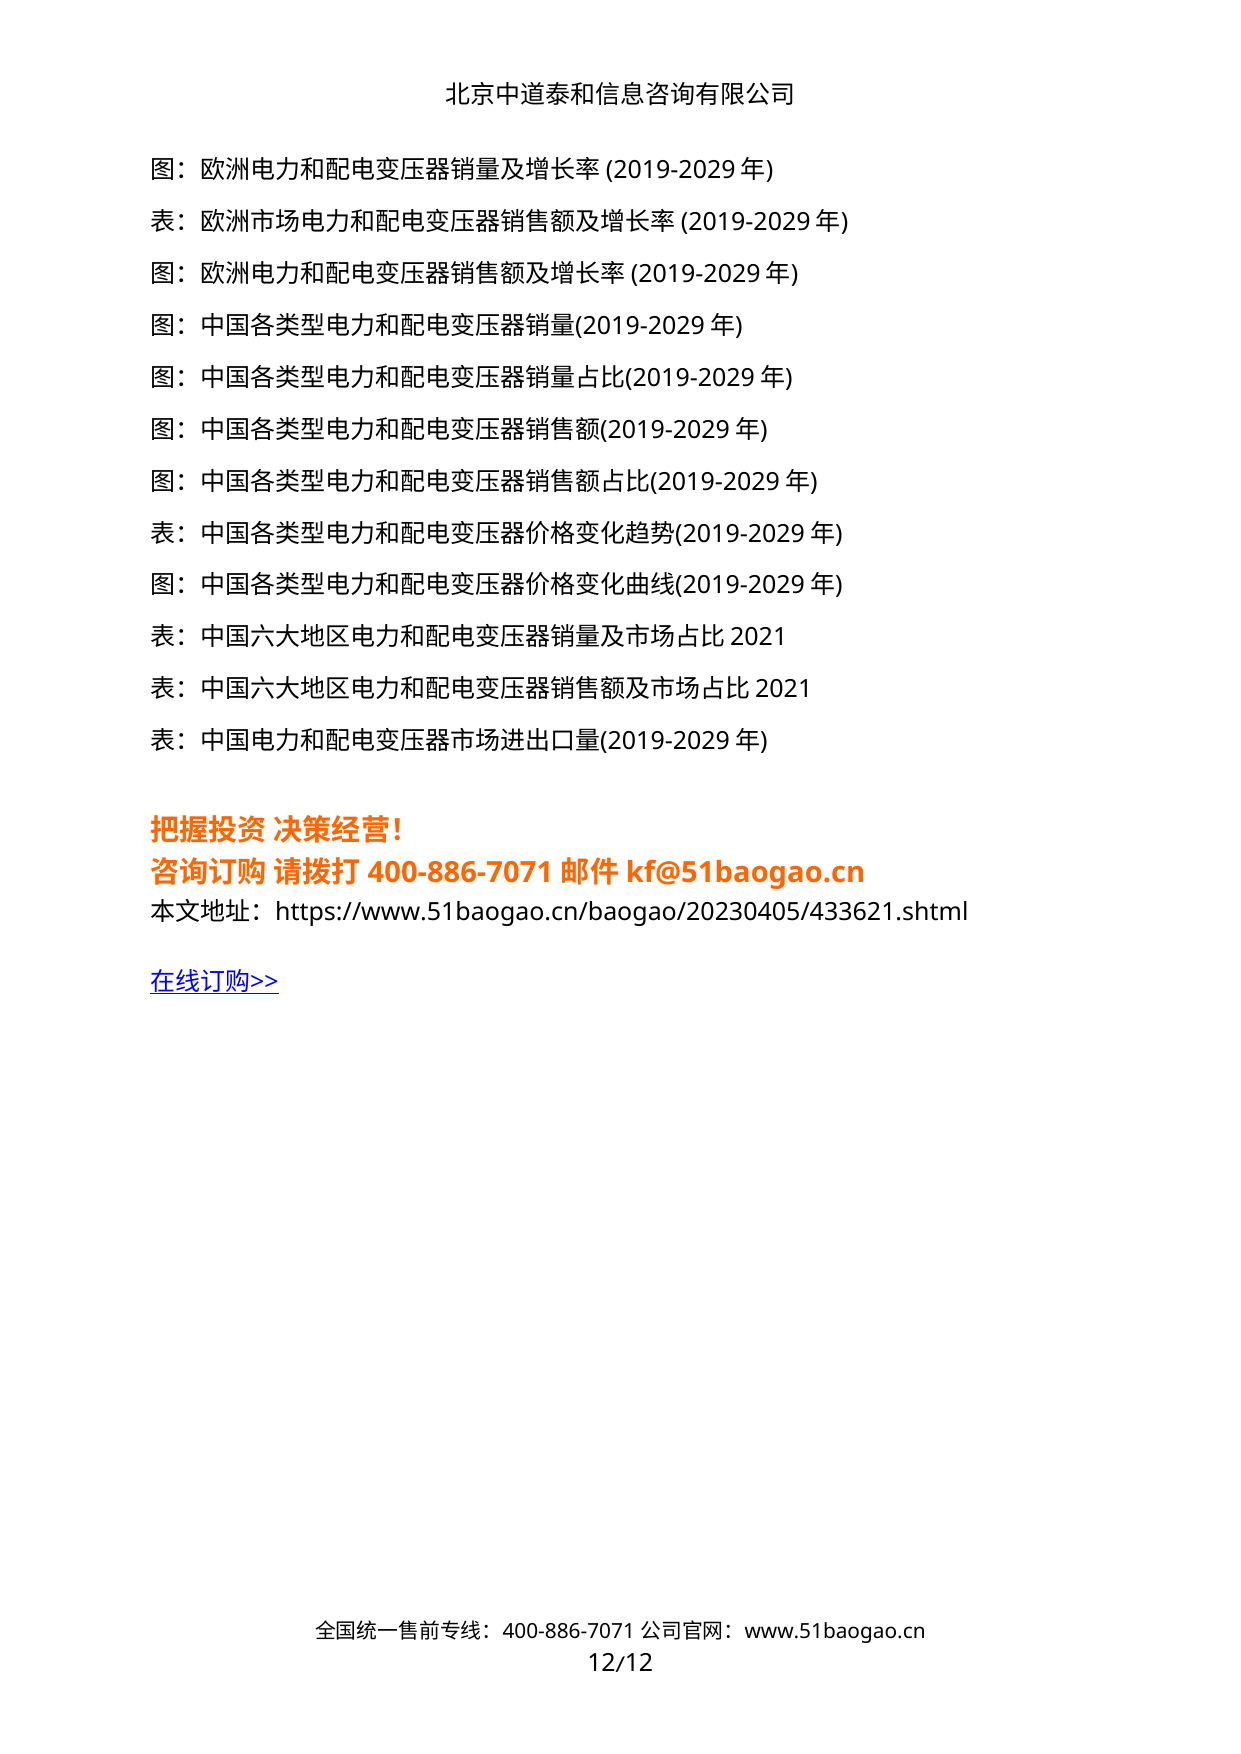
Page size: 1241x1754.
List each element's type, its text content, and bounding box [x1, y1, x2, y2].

text 图：欧洲电力和配电变压器销售额及增长率 (2019-2029年) [150, 254, 1090, 290]
text 图：中国各类型电力和配电变压器销售额(2019-2029年) [150, 409, 1090, 446]
text 图：中国各类型电力和配电变压器销售额占比(2019-2029年) [150, 461, 1090, 497]
text 表：中国电力和配电变压器市场进出口量(2019-2029年) [150, 721, 1090, 757]
text 表：中国六大地区电力和配电变压器销量及市场占比2021 [150, 617, 1090, 653]
text 图：中国各类型电力和配电变压器价格变化曲线(2019-2029年) [150, 565, 1090, 601]
text 图：中国各类型电力和配电变压器销量占比(2019-2029年) [150, 357, 1090, 394]
text 把握投资 决策经营！咨询订购 请拨打 400-886-7071 邮件 kf@51baogao.cn本文地址：https://www.51baogao.cn/baogao/20230405/433621.shtml [150, 772, 1090, 927]
text 表：中国各类型电力和配电变压器价格变化趋势(2019-2029年) [150, 513, 1090, 549]
text 在线订购>> [150, 927, 1090, 998]
text 图：中国各类型电力和配电变压器销量(2019-2029年) [150, 306, 1090, 342]
text 图：欧洲电力和配电变压器销量及增长率 (2019-2029年) [150, 150, 1090, 186]
text 表：中国六大地区电力和配电变压器销售额及市场占比2021 [150, 669, 1090, 705]
text 表：欧洲市场电力和配电变压器销售额及增长率 (2019-2029年) [150, 202, 1090, 238]
